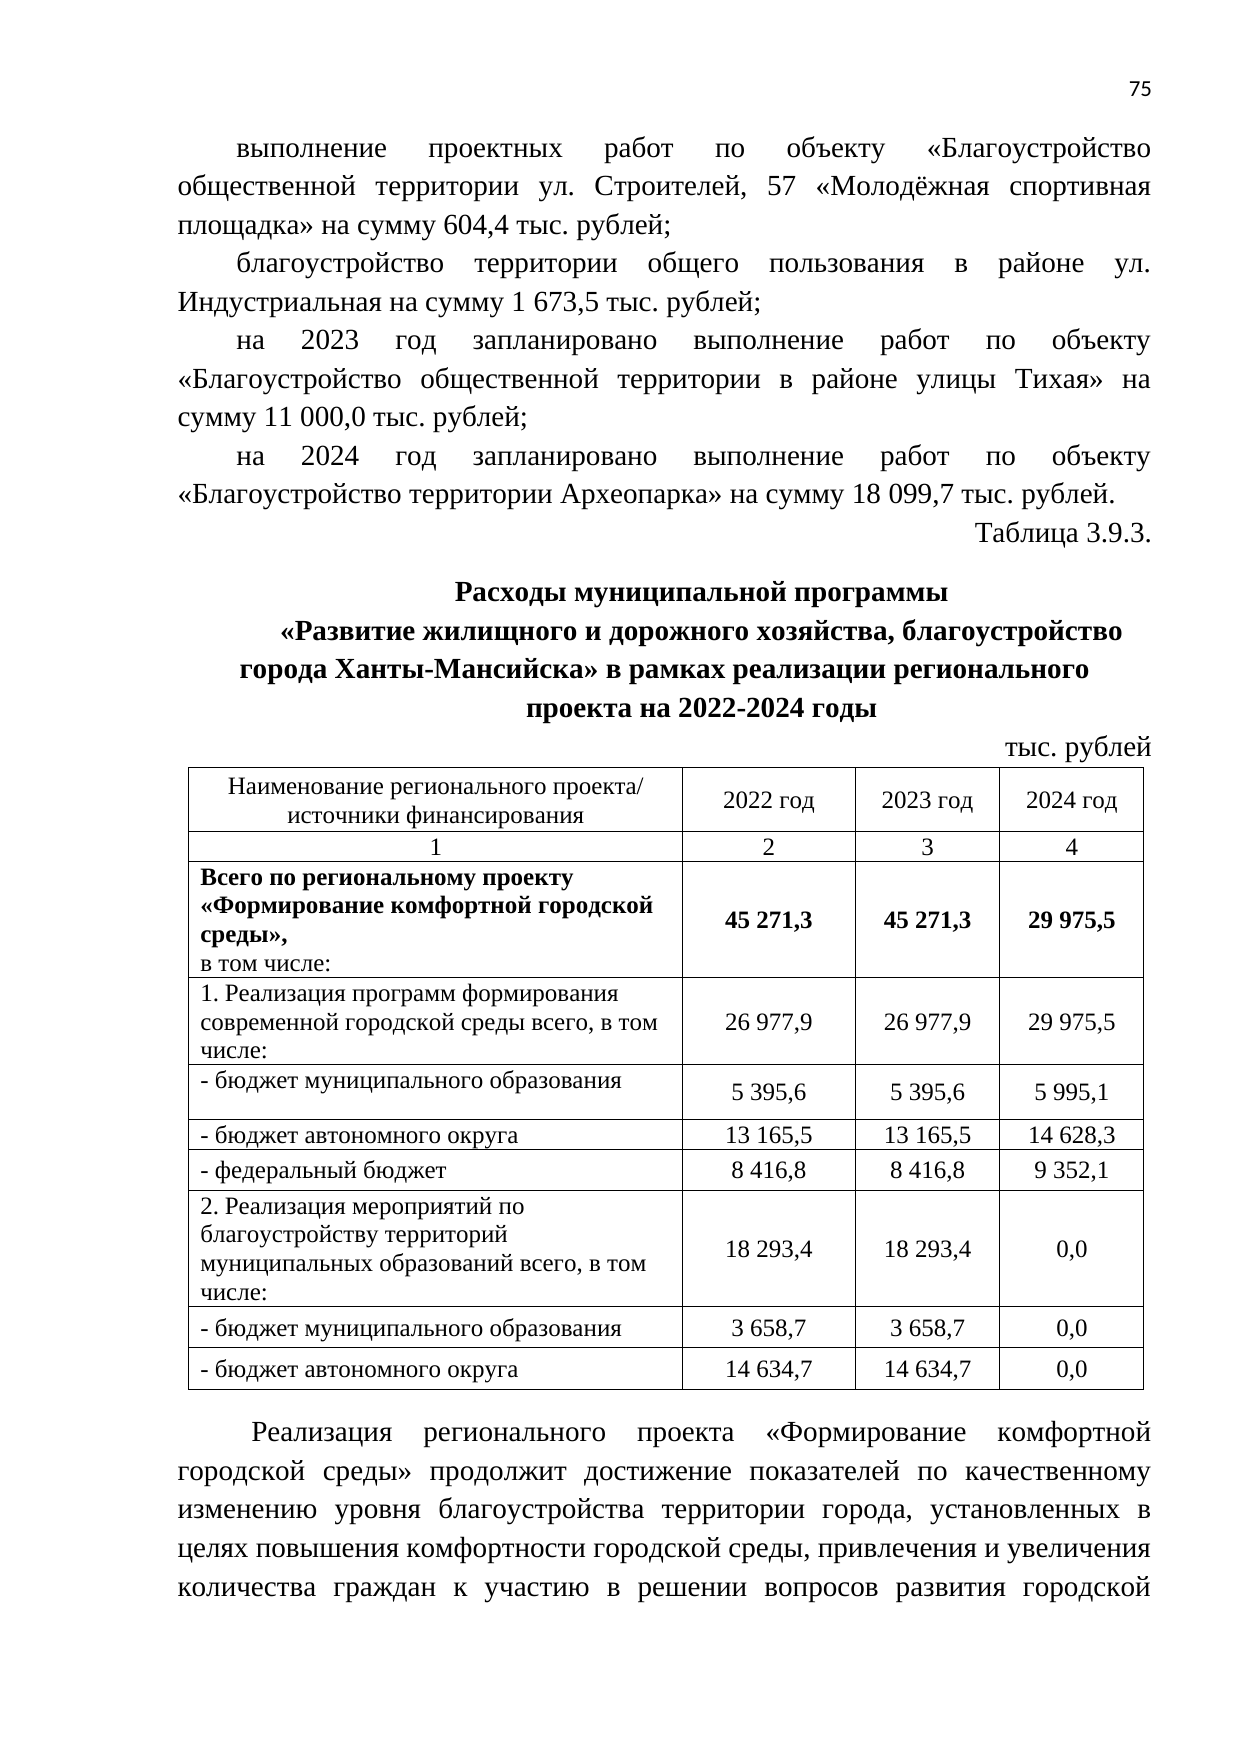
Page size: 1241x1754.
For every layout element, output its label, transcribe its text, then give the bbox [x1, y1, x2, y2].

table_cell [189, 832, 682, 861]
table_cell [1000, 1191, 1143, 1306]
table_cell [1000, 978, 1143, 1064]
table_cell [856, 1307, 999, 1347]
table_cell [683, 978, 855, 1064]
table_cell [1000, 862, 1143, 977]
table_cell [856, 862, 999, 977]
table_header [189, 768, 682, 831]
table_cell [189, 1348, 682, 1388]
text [177, 1414, 1152, 1602]
text благоустройство территории общего пользования в районе ул. Индустриальная на сумму 1 673,5 тыс. рублей; [177, 245, 1152, 317]
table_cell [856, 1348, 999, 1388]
text на 2023 год запланировано выполнение работ по объекту «Благоустройство общественной территории в районе улицы Тихая» на сумму 11 000,0 тыс. рублей; [177, 322, 1152, 433]
text тыс. рублей [177, 729, 1152, 762]
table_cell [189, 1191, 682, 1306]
text Расходы муниципальной программы [177, 574, 1152, 608]
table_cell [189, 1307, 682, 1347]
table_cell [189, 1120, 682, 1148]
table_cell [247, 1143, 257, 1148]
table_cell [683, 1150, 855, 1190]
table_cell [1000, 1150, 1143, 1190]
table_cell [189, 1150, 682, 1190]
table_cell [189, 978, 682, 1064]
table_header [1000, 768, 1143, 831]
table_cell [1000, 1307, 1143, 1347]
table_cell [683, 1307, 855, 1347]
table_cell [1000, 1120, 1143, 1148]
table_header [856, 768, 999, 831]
text Таблица 3.9.3. [177, 515, 1152, 549]
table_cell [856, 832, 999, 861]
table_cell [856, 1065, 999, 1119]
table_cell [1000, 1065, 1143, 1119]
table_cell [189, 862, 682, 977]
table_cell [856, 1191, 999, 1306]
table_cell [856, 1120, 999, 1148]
text проекта на 2022-2024 годы [177, 690, 1152, 724]
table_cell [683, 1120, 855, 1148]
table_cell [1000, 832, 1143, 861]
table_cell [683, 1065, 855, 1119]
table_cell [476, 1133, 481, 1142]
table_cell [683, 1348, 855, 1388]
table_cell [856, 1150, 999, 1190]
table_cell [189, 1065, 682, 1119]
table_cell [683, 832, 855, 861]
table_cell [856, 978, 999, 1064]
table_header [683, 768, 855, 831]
text на 2024 год запланировано выполнение работ по объекту «Благоустройство территории Археопарка» на сумму 18 099,7 тыс. рублей. [177, 438, 1152, 510]
text «Развитие жилищного и дорожного хозяйства, благоустройство города Ханты-Мансийска» в рамках реализации регионального [177, 613, 1152, 685]
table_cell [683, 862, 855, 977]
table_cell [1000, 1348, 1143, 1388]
text выполнение проектных работ по объекту «Благоустройство общественной территории ул. Строителей, 57 «Молодёжная спортивная площадка» на сумму 604,4 тыс. рублей; [177, 130, 1152, 240]
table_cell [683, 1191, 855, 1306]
